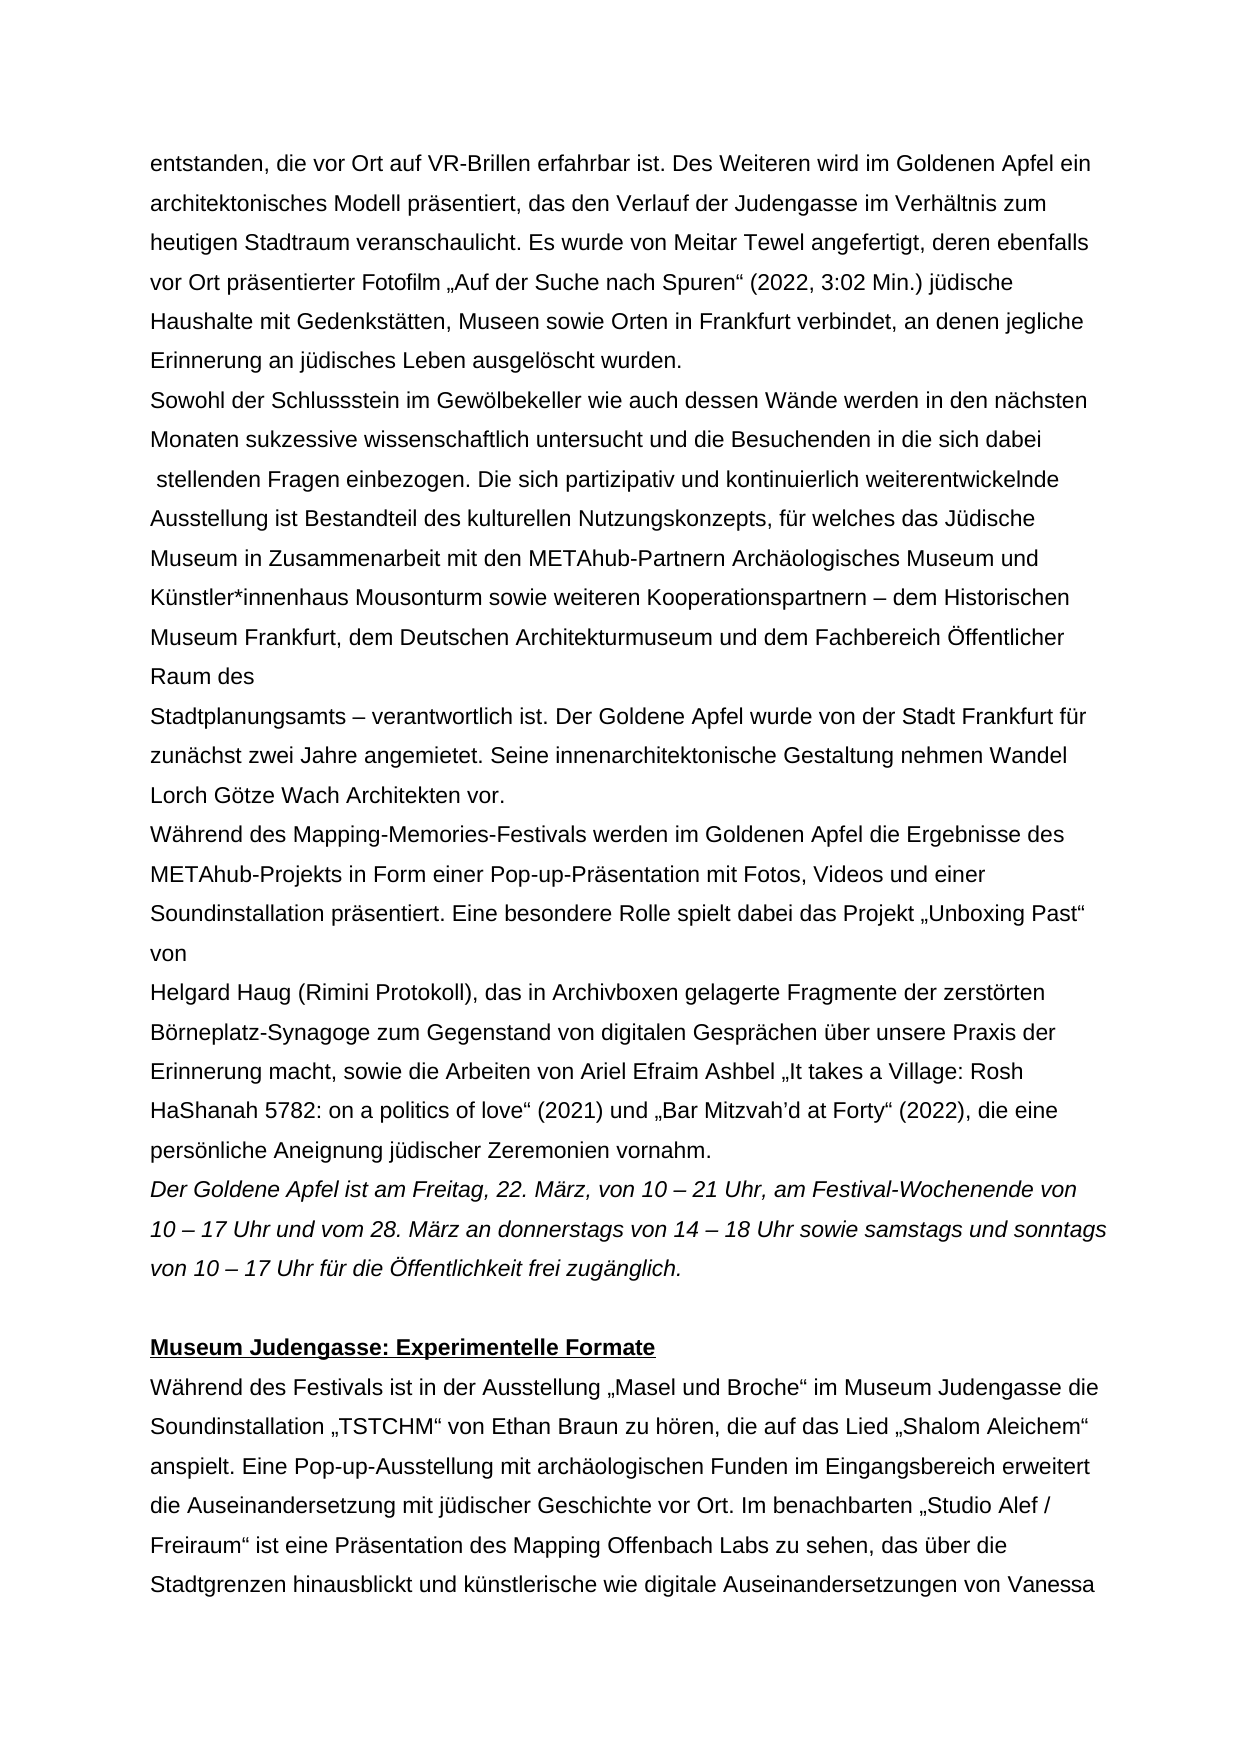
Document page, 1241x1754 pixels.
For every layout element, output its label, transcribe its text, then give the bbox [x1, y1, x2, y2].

text Sowohl der Schlussstein im Gewölbekeller wie auch dessen Wände werden in den nächsten Monaten sukzessive wissenschaftlich untersucht und die Besuchenden in die sich dabei stellenden Fragen einbezogen. Die sich partizipativ und kontinuierlich weiterentwickelnde Ausstellung ist Bestandteil des kulturellen Nutzungskonzepts, für welches das Jüdische Museum in Zusammenarbeit mit den METAhub-Partnern Archäologisches Museum und Künstler*innenhaus Mousonturm sowie weiteren Kooperationspartnern – dem Historischen Museum Frankfurt, dem Deutschen Architekturmuseum und dem Fachbereich Öffentlicher Raum des Stadtplanungsamts – verantwortlich ist. Der Goldene Apfel wurde von der Stadt Frankfurt für zunächst zwei Jahre angemietet. Seine innenarchitektonische Gestaltung nehmen Wandel Lorch Götze Wach Architekten vor. [150, 387, 1122, 808]
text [150, 1374, 1122, 1598]
text Der Goldene Apfel ist am Freitag, 22. März, von 10 – 21 Uhr, am Festival-Wochenende von 10 – 17 Uhr und vom 28. März an donnerstags von 14 – 18 Uhr sowie samstags und sonntags von 10 – 17 Uhr für die Öffentlichkeit frei zugänglich. [150, 1176, 1122, 1282]
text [150, 150, 1122, 374]
text Während des Mapping-Memories-Festivals werden im Goldenen Apfel die Ergebnisse des METAhub-Projekts in Form einer Pop-up-Präsentation mit Fotos, Videos und einer Soundinstallation präsentiert. Eine besondere Rolle spielt dabei das Projekt „Unboxing Past“ von Helgard Haug (Rimini Protokoll), das in Archivboxen gelagerte Fragmente der zerstörten Börneplatz-Synagoge zum Gegenstand von digitalen Gesprächen über unsere Praxis der Erinnerung macht, sowie die Arbeiten von Ariel Efraim Ashbel „It takes a Village: Rosh HaShanah 5782: on a politics of love“ (2021) und „Bar Mitzvah’d at Forty“ (2022), die eine persönliche Aneignung jüdischer Zeremonien vornahm. [150, 821, 1122, 1163]
text Museum Judengasse: Experimentelle Formate [150, 1334, 1122, 1361]
